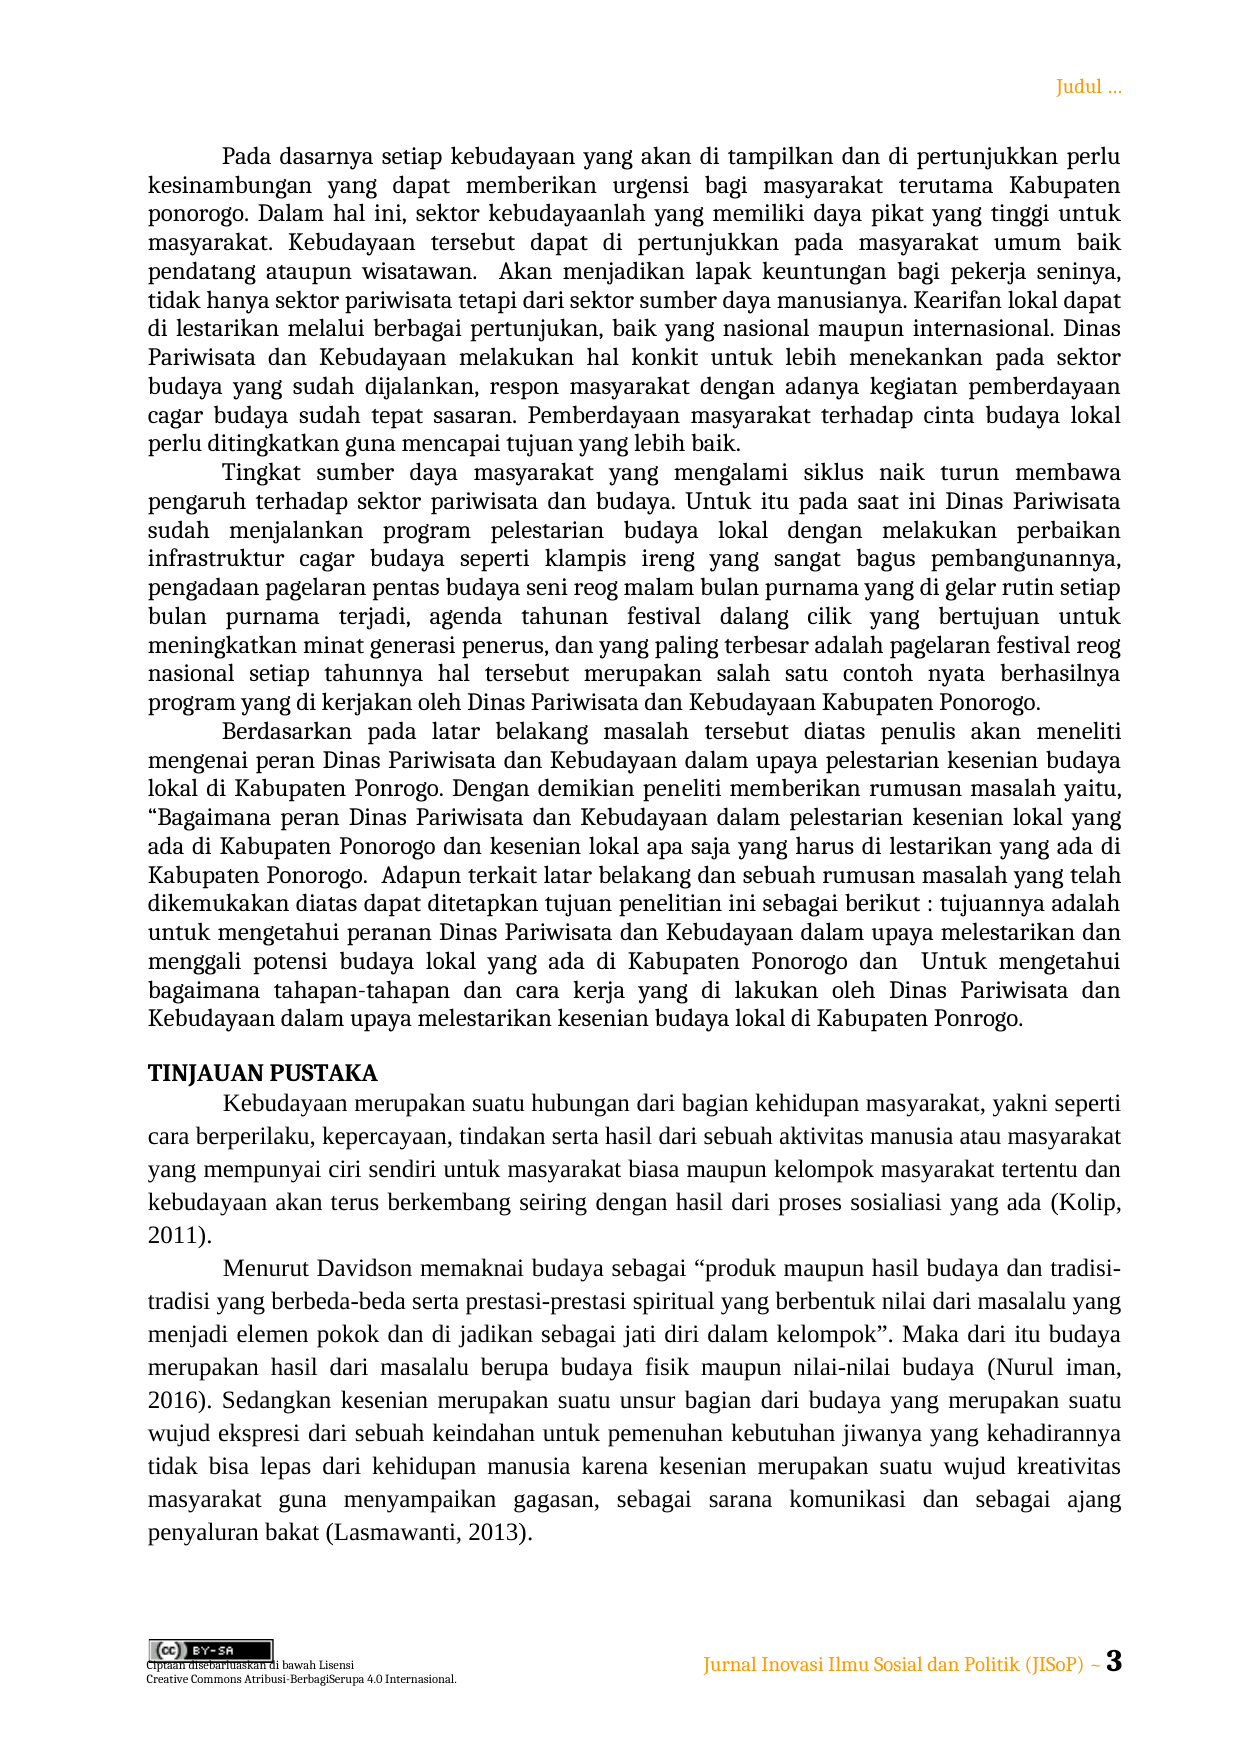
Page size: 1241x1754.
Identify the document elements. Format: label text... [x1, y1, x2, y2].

text TINJAUAN PUSTAKA [148, 1059, 1122, 1088]
picture [148, 1639, 274, 1663]
text Berdasarkan pada latar belakang masalah tersebut diatas penulis akan meneliti mengenai peran Dinas Pariwisata dan Kebudayaan dalam upaya pelestarian kesenian budaya lokal di Kabupaten Ponrogo. Dengan demikian peneliti memberikan rumusan masalah yaitu, “Bagaimana peran Dinas Pariwisata dan Kebudayaan dalam pelestarian kesenian lokal yang ada di Kabupaten Ponorogo dan kesenian lokal apa saja yang harus di lestarikan yang ada di Kabupaten Ponorogo. Adapun terkait latar belakang dan sebuah rumusan masalah yang telah dikemukakan diatas dapat ditetapkan tujuan penelitian ini sebagai berikut : tujuannya adalah untuk mengetahui peranan Dinas Pariwisata dan Kebudayaan dalam upaya melestarikan dan menggali potensi budaya lokal yang ada di Kabupaten Ponorogo dan Untuk mengetahui bagaimana tahapan-tahapan dan cara kerja yang di lakukan oleh Dinas Pariwisata dan Kebudayaan dalam upaya melestarikan kesenian budaya lokal di Kabupaten Ponrogo. [148, 717, 1122, 1033]
text Pada dasarnya setiap kebudayaan yang akan di tampilkan dan di pertunjukkan perlu kesinambungan yang dapat memberikan urgensi bagi masyarakat terutama Kabupaten ponorogo. Dalam hal ini, sektor kebudayaanlah yang memiliki daya pikat yang tinggi untuk masyarakat. Kebudayaan tersebut dapat di pertunjukkan pada masyarakat umum baik pendatang ataupun wisatawan. Akan menjadikan lapak keuntungan bagi pekerja seninya, tidak hanya sektor pariwisata tetapi dari sektor sumber daya manusianya. Kearifan lokal dapat di lestarikan melalui berbagai pertunjukan, baik yang nasional maupun internasional. Dinas Pariwisata dan Kebudayaan melakukan hal konkit untuk lebih menekankan pada sektor budaya yang sudah dijalankan, respon masyarakat dengan adanya kegiatan pemberdayaan cagar budaya sudah tepat sasaran. Pemberdayaan masyarakat terhadap cinta budaya lokal perlu ditingkatkan guna mencapai tujuan yang lebih baik. [148, 142, 1122, 458]
text Kebudayaan merupakan suatu hubungan dari bagian kehidupan masyarakat, yakni seperti cara berperilaku, kepercayaan, tindakan serta hasil dari sebuah aktivitas manusia atau masyarakat yang mempunyai ciri sendiri untuk masyarakat biasa maupun kelompok masyarakat tertentu dan kebudayaan akan terus berkembang seiring dengan hasil dari proses sosialiasi yang ada. [148, 1088, 1122, 1249]
text Tingkat sumber daya masyarakat yang mengalami siklus naik turun membawa pengaruh terhadap sektor pariwisata dan budaya. Untuk itu pada saat ini Dinas Pariwisata sudah menjalankan program pelestarian budaya lokal dengan melakukan perbaikan infrastruktur cagar budaya seperti klampis ireng yang sangat bagus pembangunannya, pengadaan pagelaran pentas budaya seni reog malam bulan purnama yang di gelar rutin setiap bulan purnama terjadi, agenda tahunan festival dalang cilik yang bertujuan untuk meningkatkan minat generasi penerus, dan yang paling terbesar adalah pagelaran festival reog nasional setiap tahunnya hal tersebut merupakan salah satu contoh nyata berhasilnya program yang di kerjakan oleh Dinas Pariwisata dan Kebudayaan Kabupaten Ponorogo. [148, 458, 1122, 717]
text Menurut Davidson memaknai budaya sebagai “produk maupun hasil budaya dan tradisi-tradisi yang berbeda-beda serta prestasi-prestasi spiritual yang berbentuk nilai dari masalalu yang menjadi elemen pokok dan di jadikan sebagai jati diri dalam kelompok”. Maka dari itu budaya merupakan hasil dari masalalu berupa budaya fisik maupun nilai-nilai budaya. Sedangkan kesenian merupakan suatu unsur bagian dari budaya yang merupakan suatu wujud ekspresi dari sebuah keindahan untuk pemenuhan kebutuhan jiwanya yang kehadirannya tidak bisa lepas dari kehidupan manusia karena kesenian merupakan suatu wujud kreativitas masyarakat guna menyampaikan gagasan, sebagai sarana komunikasi dan sebagai ajang penyaluran bakat. [148, 1253, 1122, 1546]
